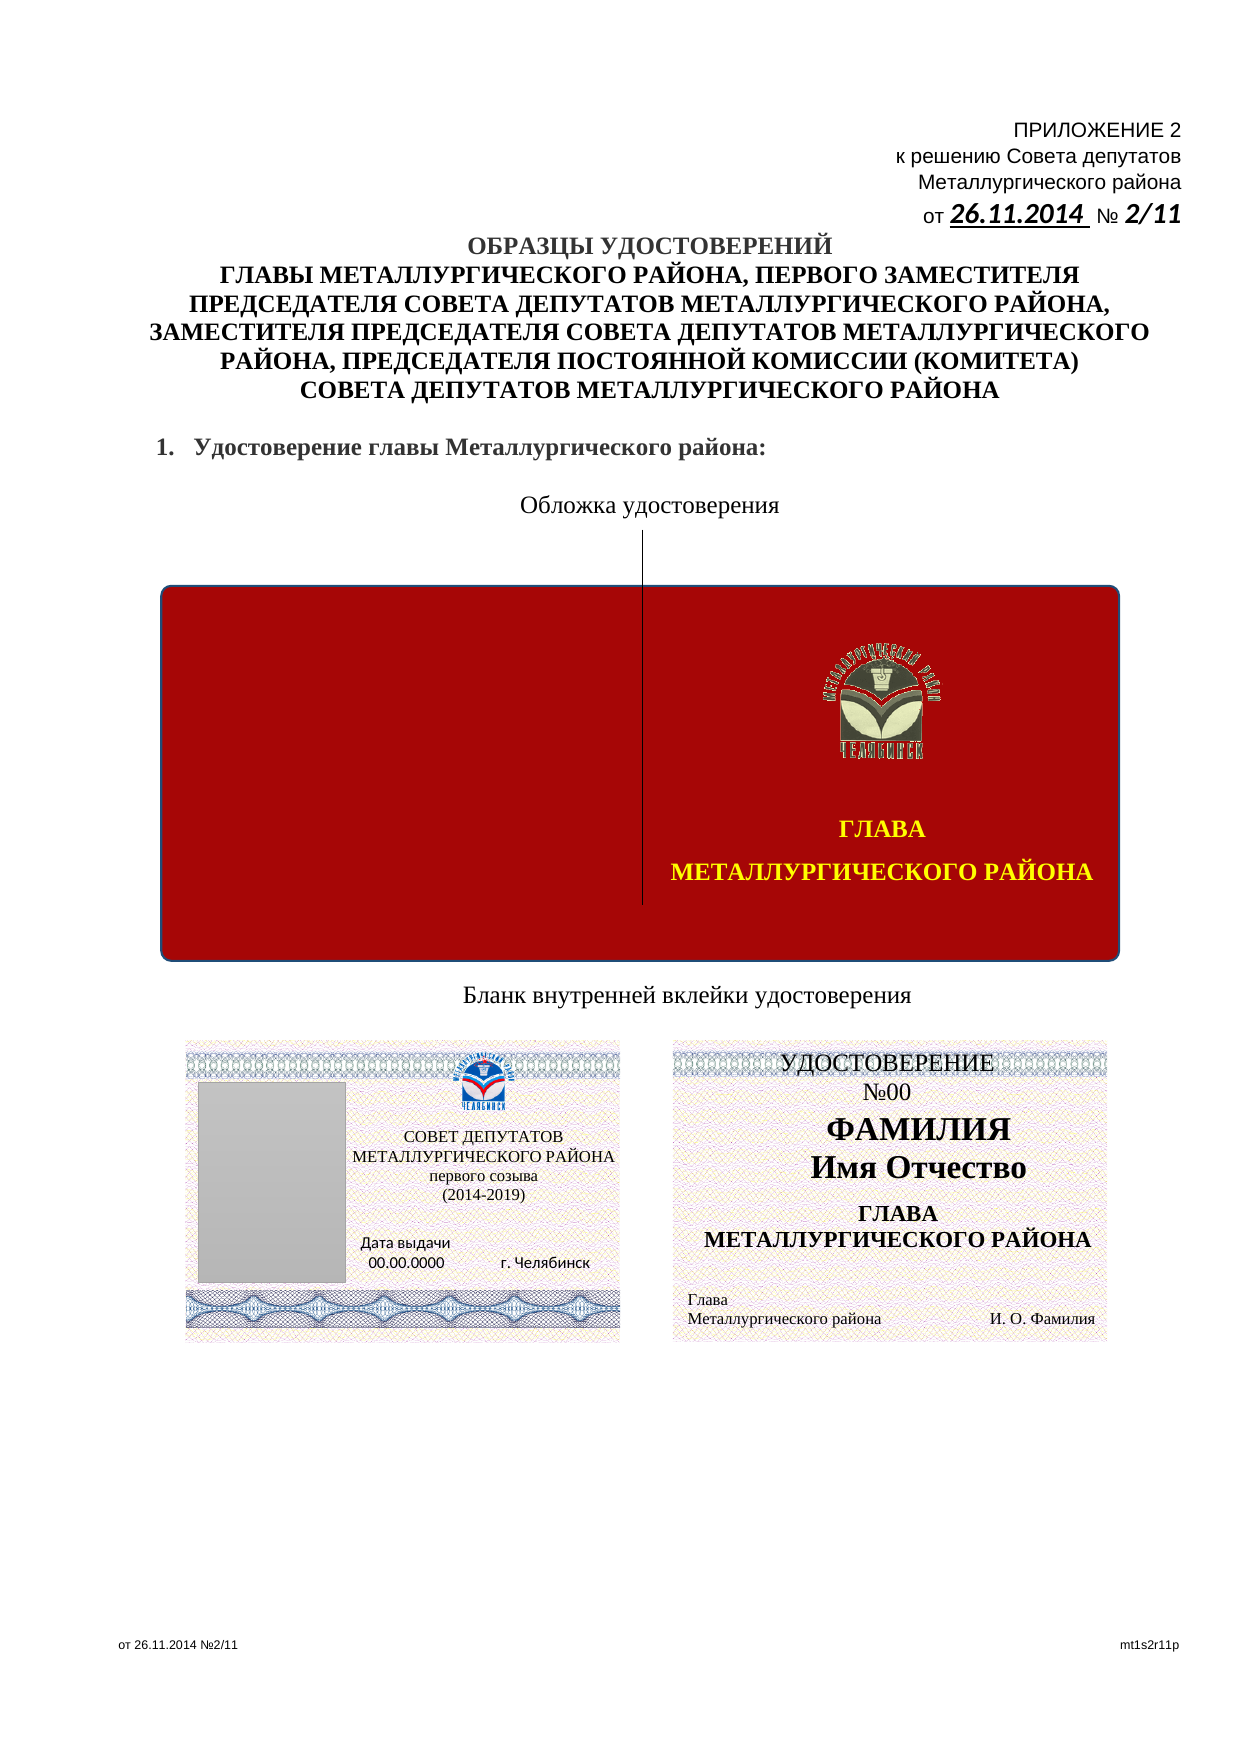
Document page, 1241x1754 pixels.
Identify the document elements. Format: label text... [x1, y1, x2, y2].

text Металлургического района [118, 170, 1181, 194]
text ГЛАВЫ МЕТАЛЛУРГИЧЕСКОГО РАЙОНА, ПЕРВОГО ЗАМЕСТИТЕЛЯ ПРЕДСЕДАТЕЛЯ СОВЕТА ДЕПУТАТОВ МЕТАЛЛУРГИЧЕСКОГО РАЙОНА, ЗАМЕСТИТЕЛЯ ПРЕДСЕДАТЕЛЯ СОВЕТА ДЕПУТАТОВ МЕТАЛЛУРГИЧЕСКОГО РАЙОНА, ПРЕДСЕДАТЕЛЯ ПОСТОЯННОЙ КОМИССИИ (КОМИТЕТА) [118, 260, 1181, 375]
text Обложка удостоверения [118, 490, 1181, 519]
text Бланк внутренней вклейки удостоверения [193, 980, 1181, 1009]
picture [185, 1040, 621, 1343]
text к решению Совета депутатов [118, 144, 1181, 168]
text СОВЕТА ДЕПУТАТОВ МЕТАЛЛУРГИЧЕСКОГО РАЙОНА [118, 375, 1181, 404]
list Удостоверение главы Металлургического района: [156, 432, 1181, 461]
picture [672, 1040, 1108, 1342]
text ПРИЛОЖЕНИЕ 2 [118, 118, 1181, 142]
text от 26.11.2014 № 2/11 [118, 196, 1181, 231]
text ОБРАЗЦЫ УДОСТОВЕРЕНИЙ [118, 231, 1181, 260]
